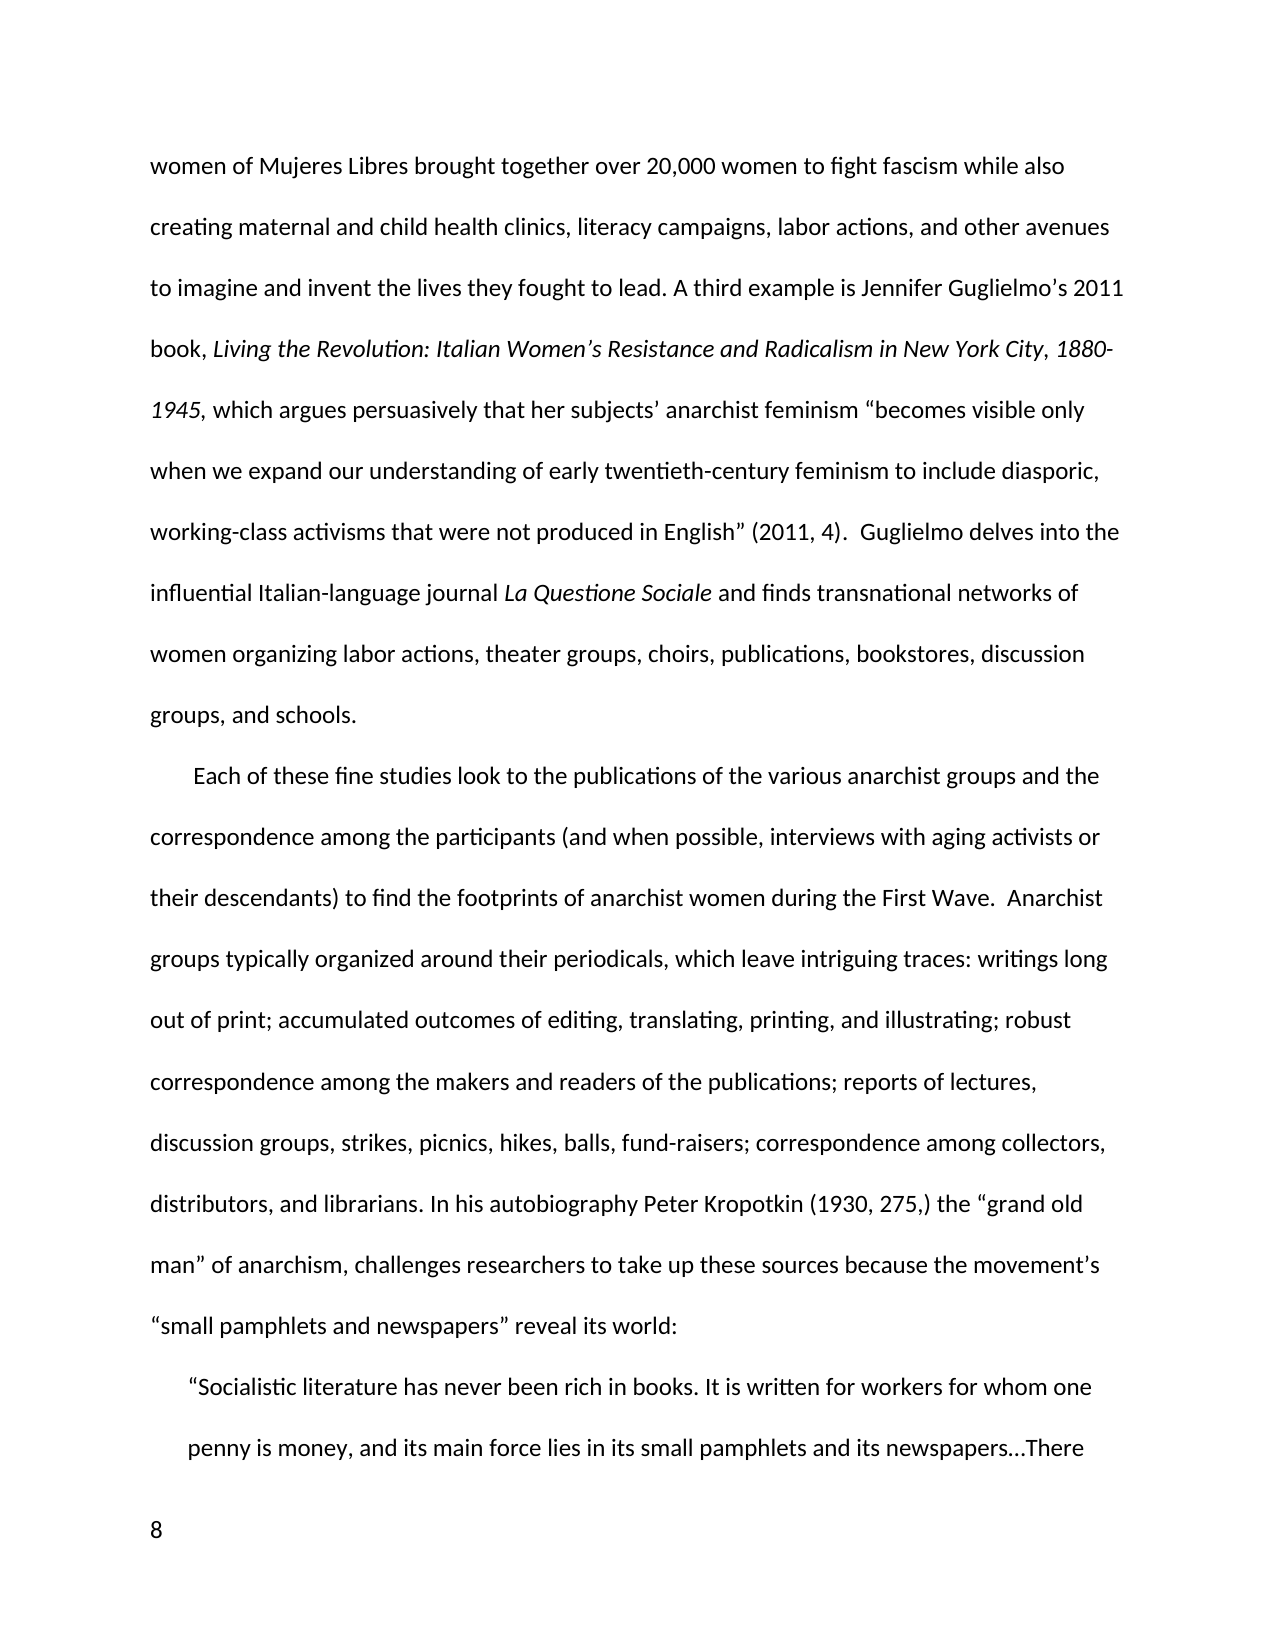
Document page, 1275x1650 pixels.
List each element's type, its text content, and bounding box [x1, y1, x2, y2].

text Each of these fine studies look to the publications of the various anarchist groups and the correspondence among the participants (and when possible, interviews with aging activists or their descendants) to find the footprints of anarchist women during the First Wave. Anarchist groups typically organized around their periodicals, which leave intriguing traces: writings long out of print; accumulated outcomes of editing, translating, printing, and illustrating; robust correspondence among the makers and readers of the publications; reports of lectures, discussion groups, strikes, picnics, hikes, balls, fund-raisers; correspondence among collectors, distributors, and librarians. In his autobiography Peter Kropotkin (1930, 275,) the “grand old man” of anarchism, challenges researchers to take up these sources because the movement’s “small pamphlets and newspapers” reveal its world: [150, 760, 1125, 1340]
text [150, 150, 1125, 730]
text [187, 1371, 1125, 1462]
